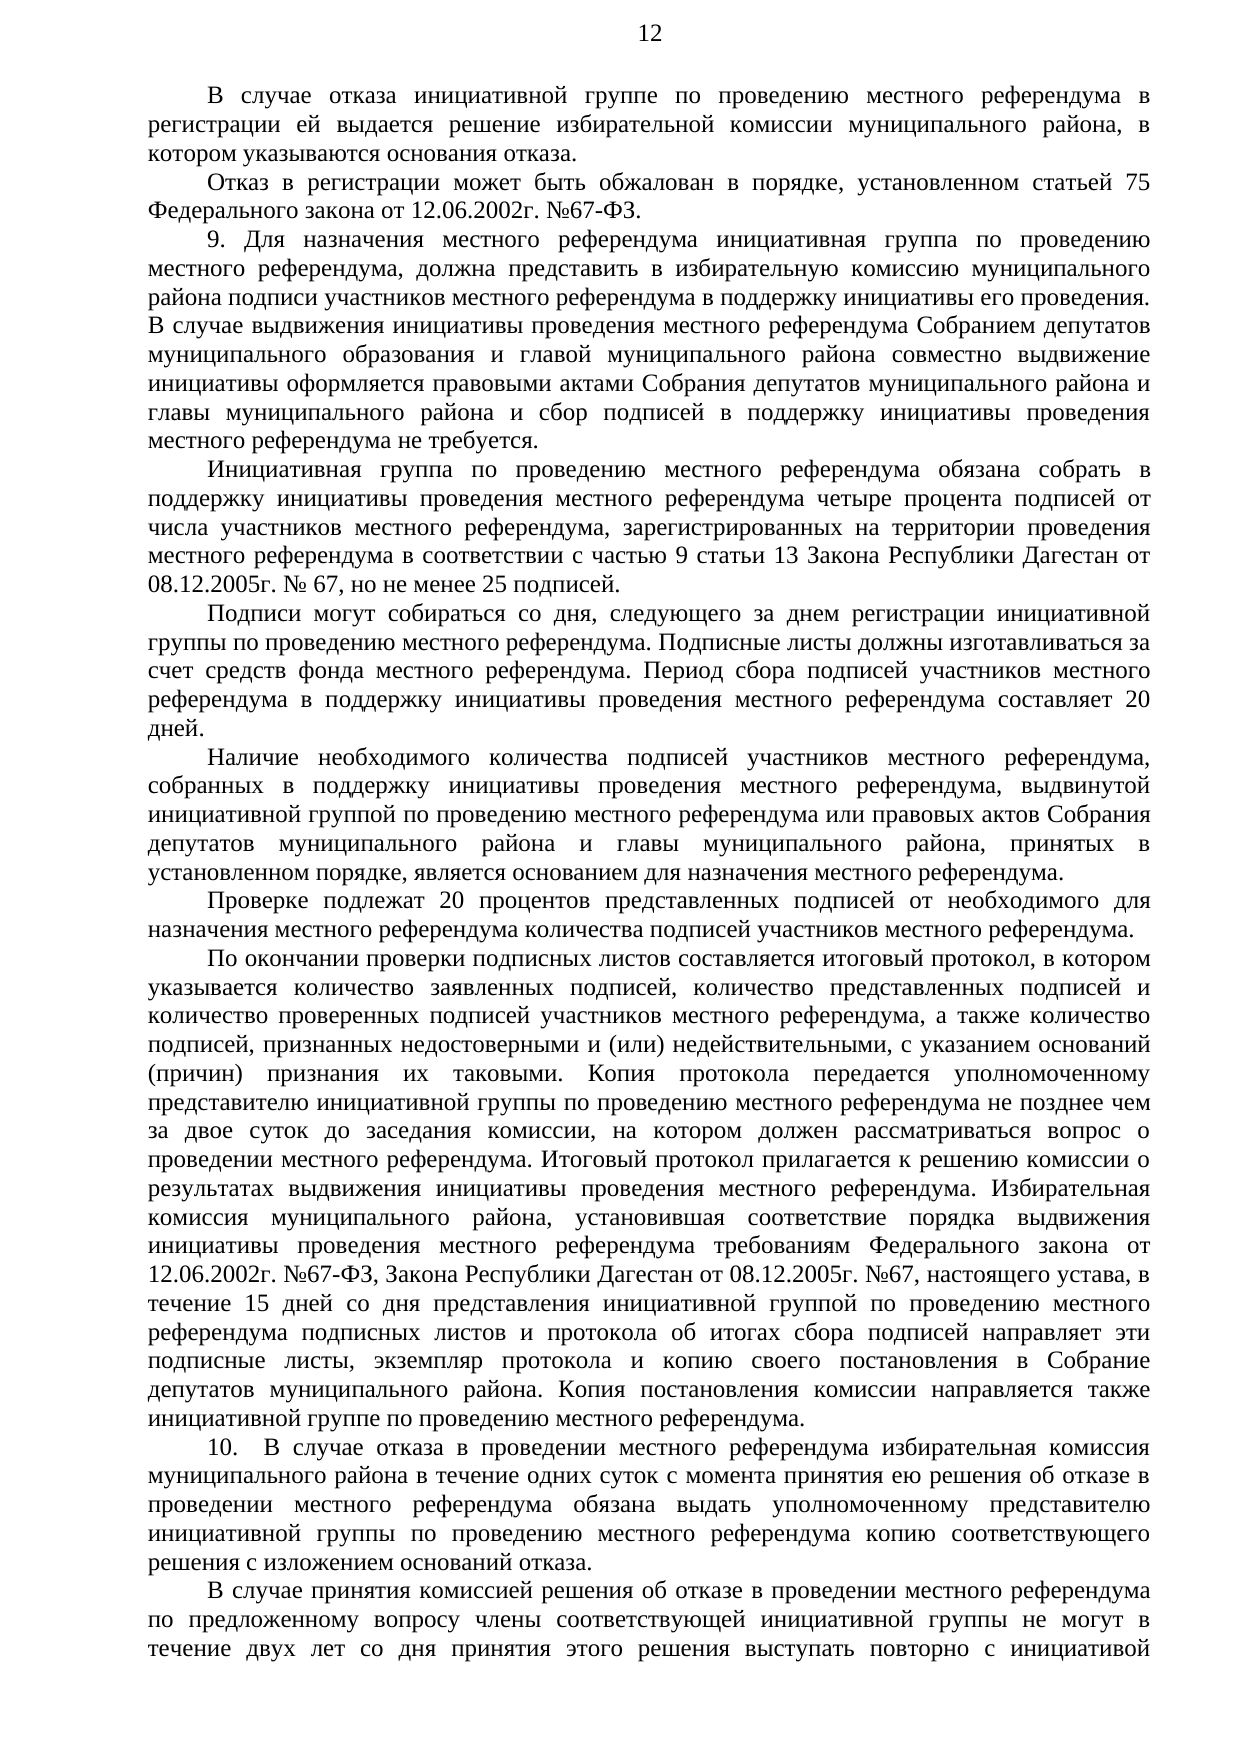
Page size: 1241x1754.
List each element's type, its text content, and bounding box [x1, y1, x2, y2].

text Отказ в регистрации может быть обжалован в порядке, установленном статьей 75 Федерального закона от 12.06.2002г. №67-ФЗ. [148, 167, 1151, 224]
text 9. Для назначения местного референдума инициативная группа по проведению местного референдума, должна представить в избирательную комиссию муниципального района подписи участников местного референдума в поддержку инициативы его проведения. В случае выдвижения инициативы проведения местного референдума Собранием депутатов муниципального образования и главой муниципального района совместно выдвижение инициативы оформляется правовыми актами Собрания депутатов муниципального района и главы муниципального района и сбор подписей в поддержку инициативы проведения местного референдума не требуется. [148, 224, 1151, 454]
text Проверке подлежат 20 процентов представленных подписей от необходимого для назначения местного референдума количества подписей участников местного референдума. [148, 886, 1151, 943]
text В случае отказа инициативной группе по проведению местного референдума в регистрации ей выдается решение избирательной комиссии муниципального района, в котором указываются основания отказа. [148, 81, 1151, 167]
text Инициативная группа по проведению местного референдума обязана собрать в поддержку инициативы проведения местного референдума четыре процента подписей от числа участников местного референдума, зарегистрированных на территории проведения местного референдума в соответствии с частью 9 статьи 13 Закона Республики Дагестан от 08.12.2005г. № 67, но не менее 25 подписей. [148, 454, 1151, 598]
text Подписи могут собираться со дня, следующего за днем регистрации инициативной группы по проведению местного референдума. Подписные листы должны изготавливаться за счет средств фонда местного референдума. Период сбора подписей участников местного референдума в поддержку инициативы проведения местного референдума составляет 20 дней. [148, 598, 1151, 742]
text Наличие необходимого количества подписей участников местного референдума, собранных в поддержку инициативы проведения местного референдума, выдвинутой инициативной группой по проведению местного референдума или правовых актов Собрания депутатов муниципального района и главы муниципального района, принятых в установленном порядке, является основанием для назначения местного референдума. [148, 742, 1151, 886]
text По окончании проверки подписных листов составляется итоговый протокол, в котором указывается количество заявленных подписей, количество представленных подписей и количество проверенных подписей участников местного референдума, а также количество подписей, признанных недостоверными и (или) недействительными, с указанием оснований (причин) признания их таковыми. Копия протокола передается уполномоченному представителю инициативной группы по проведению местного референдума не позднее чем за двое суток до заседания комиссии, на котором должен рассматриваться вопрос о проведении местного референдума. Итоговый протокол прилагается к решению комиссии о результатах выдвижения инициативы проведения местного референдума. Избирательная комиссия муниципального района, установившая соответствие порядка выдвижения инициативы проведения местного референдума требованиям Федерального закона от 12.06.2002г. №67-ФЗ, Закона Республики Дагестан от 08.12.2005г. №67, настоящего устава, в течение 15 дней со дня представления инициативной группой по проведению местного референдума подписных листов и протокола об итогах сбора подписей направляет эти подписные листы, экземпляр протокола и копию своего постановления в Собрание депутатов муниципального района. Копия постановления комиссии направляется также инициативной группе по проведению местного референдума. [148, 943, 1151, 1432]
text 10. В случае отказа в проведении местного референдума избирательная комиссия муниципального района в течение одних суток с момента принятия ею решения об отказе в проведении местного референдума обязана выдать уполномоченному представителю инициативной группы по проведению местного референдума копию соответствующего решения с изложением оснований отказа. [148, 1432, 1151, 1576]
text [148, 1576, 1151, 1662]
